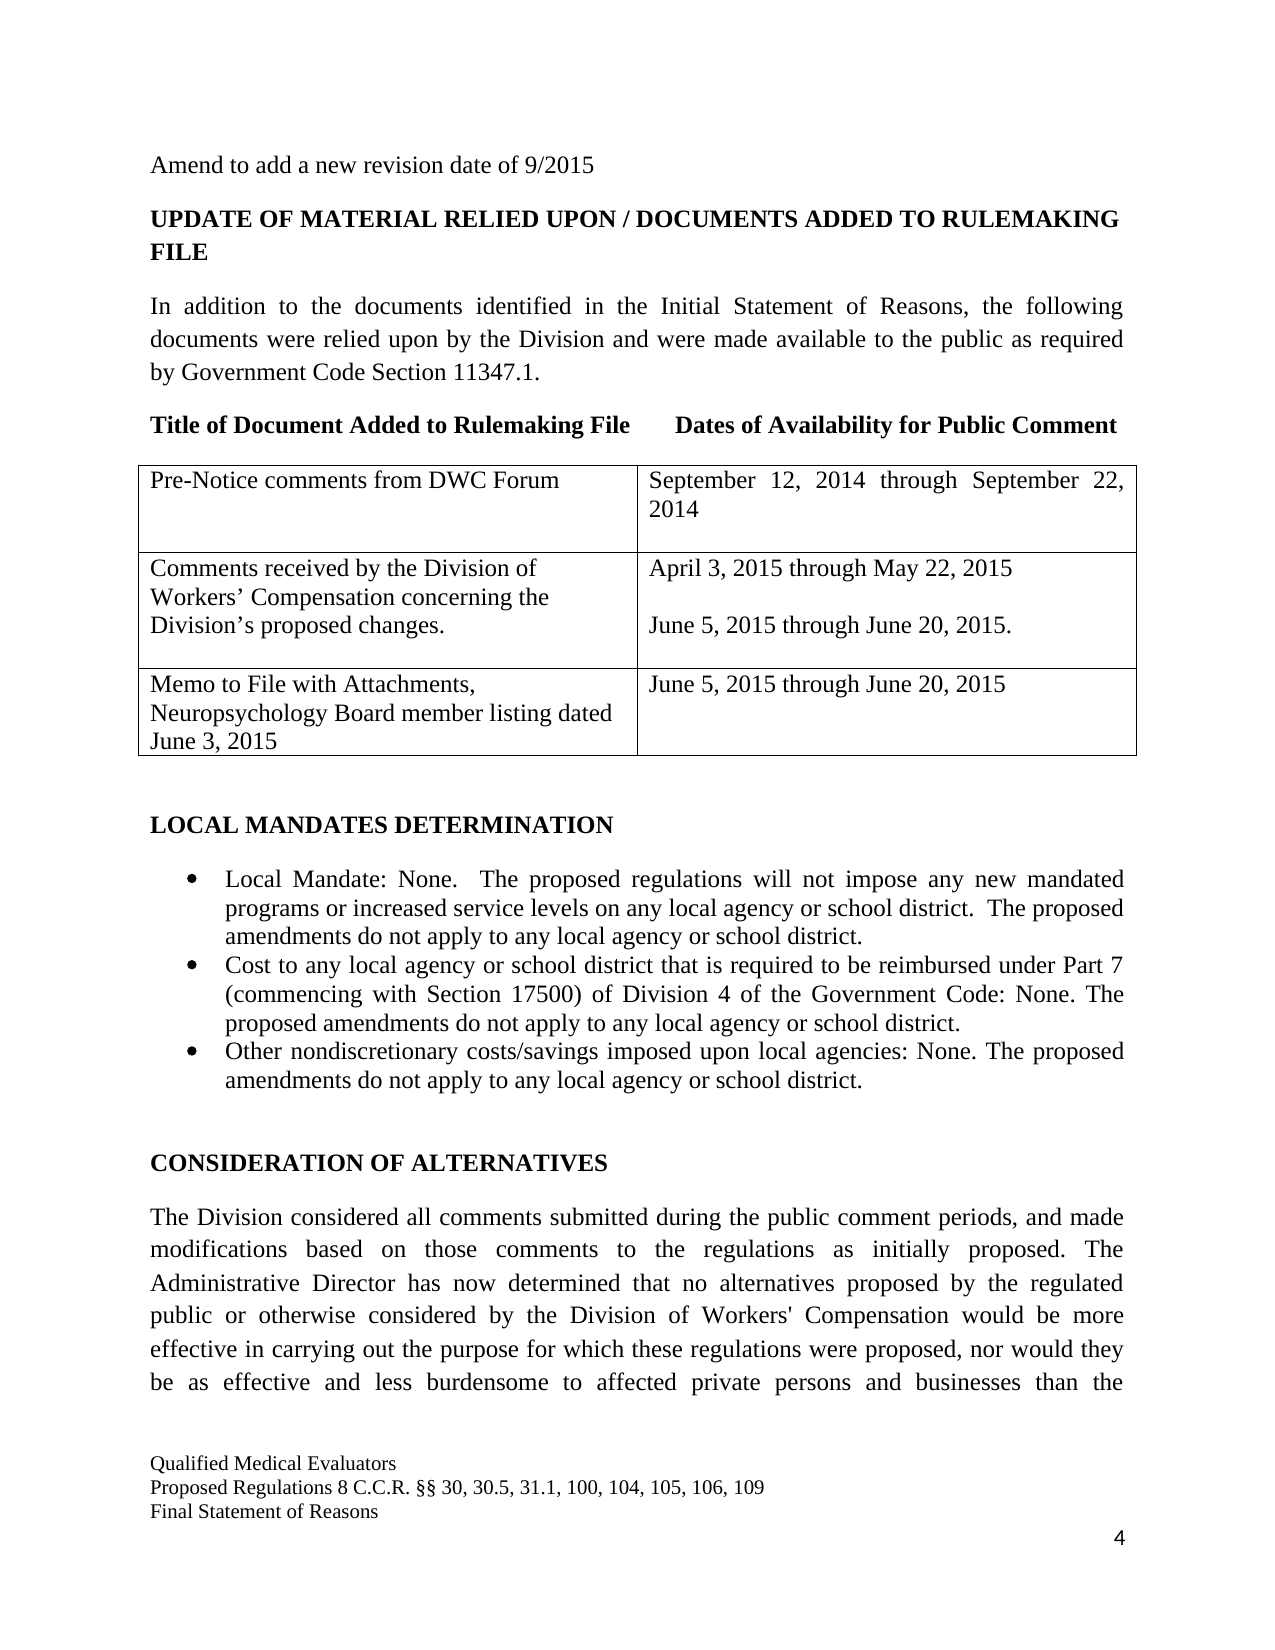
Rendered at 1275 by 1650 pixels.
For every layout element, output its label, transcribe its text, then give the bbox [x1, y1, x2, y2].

table_cell June 5, 2015 through June 20, 2015 [638, 669, 1136, 755]
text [150, 1202, 1125, 1395]
table_header September 12, 2014 through September 22, 2014 [638, 466, 1136, 552]
table_cell Comments received by the Division of Workers’ Compensation concerning the Division’s proposed changes. [139, 553, 637, 668]
text UPDATE OF MATERIAL RELIED UPON / DOCUMENTS ADDED TO RULEMAKING FILE [150, 204, 1125, 266]
table_cell April 3, 2015 through May 22, 2015 June 5, 2015 through June 20, 2015. [638, 553, 1136, 668]
list Local Mandate: None. The proposed regulations will not impose any new mandated programs or increased service levels on any local agency or school district. The proposed amendments do not apply to any local agency or school district. [187, 864, 1125, 950]
text In addition to the documents identified in the Initial Statement of Reasons, the following documents were relied upon by the Division and were made available to the public as required by Government Code Section 11347.1. [150, 291, 1125, 386]
text Title of Document Added to Rulemaking File Dates of Availability for Public Comment [150, 411, 1125, 439]
text LOCAL MANDATES DETERMINATION [150, 810, 1125, 839]
table_cell Memo to File with Attachments, Neuropsychology Board member listing dated June 3, 2015 [139, 669, 637, 755]
list Other nondiscretionary costs/savings imposed upon local agencies: None. The proposed amendments do not apply to any local agency or school district. [187, 1036, 1125, 1094]
table_header Pre-Notice comments from DWC Forum [139, 466, 637, 552]
text CONSIDERATION OF ALTERNATIVES [150, 1148, 1125, 1176]
text Amend to add a new revision date of 9/2015 [150, 150, 1125, 179]
list Cost to any local agency or school district that is required to be reimbursed under Part 7 (commencing with Section 17500) of Division 4 of the Government Code: None. The proposed amendments do not apply to any local agency or school district. [187, 950, 1125, 1036]
